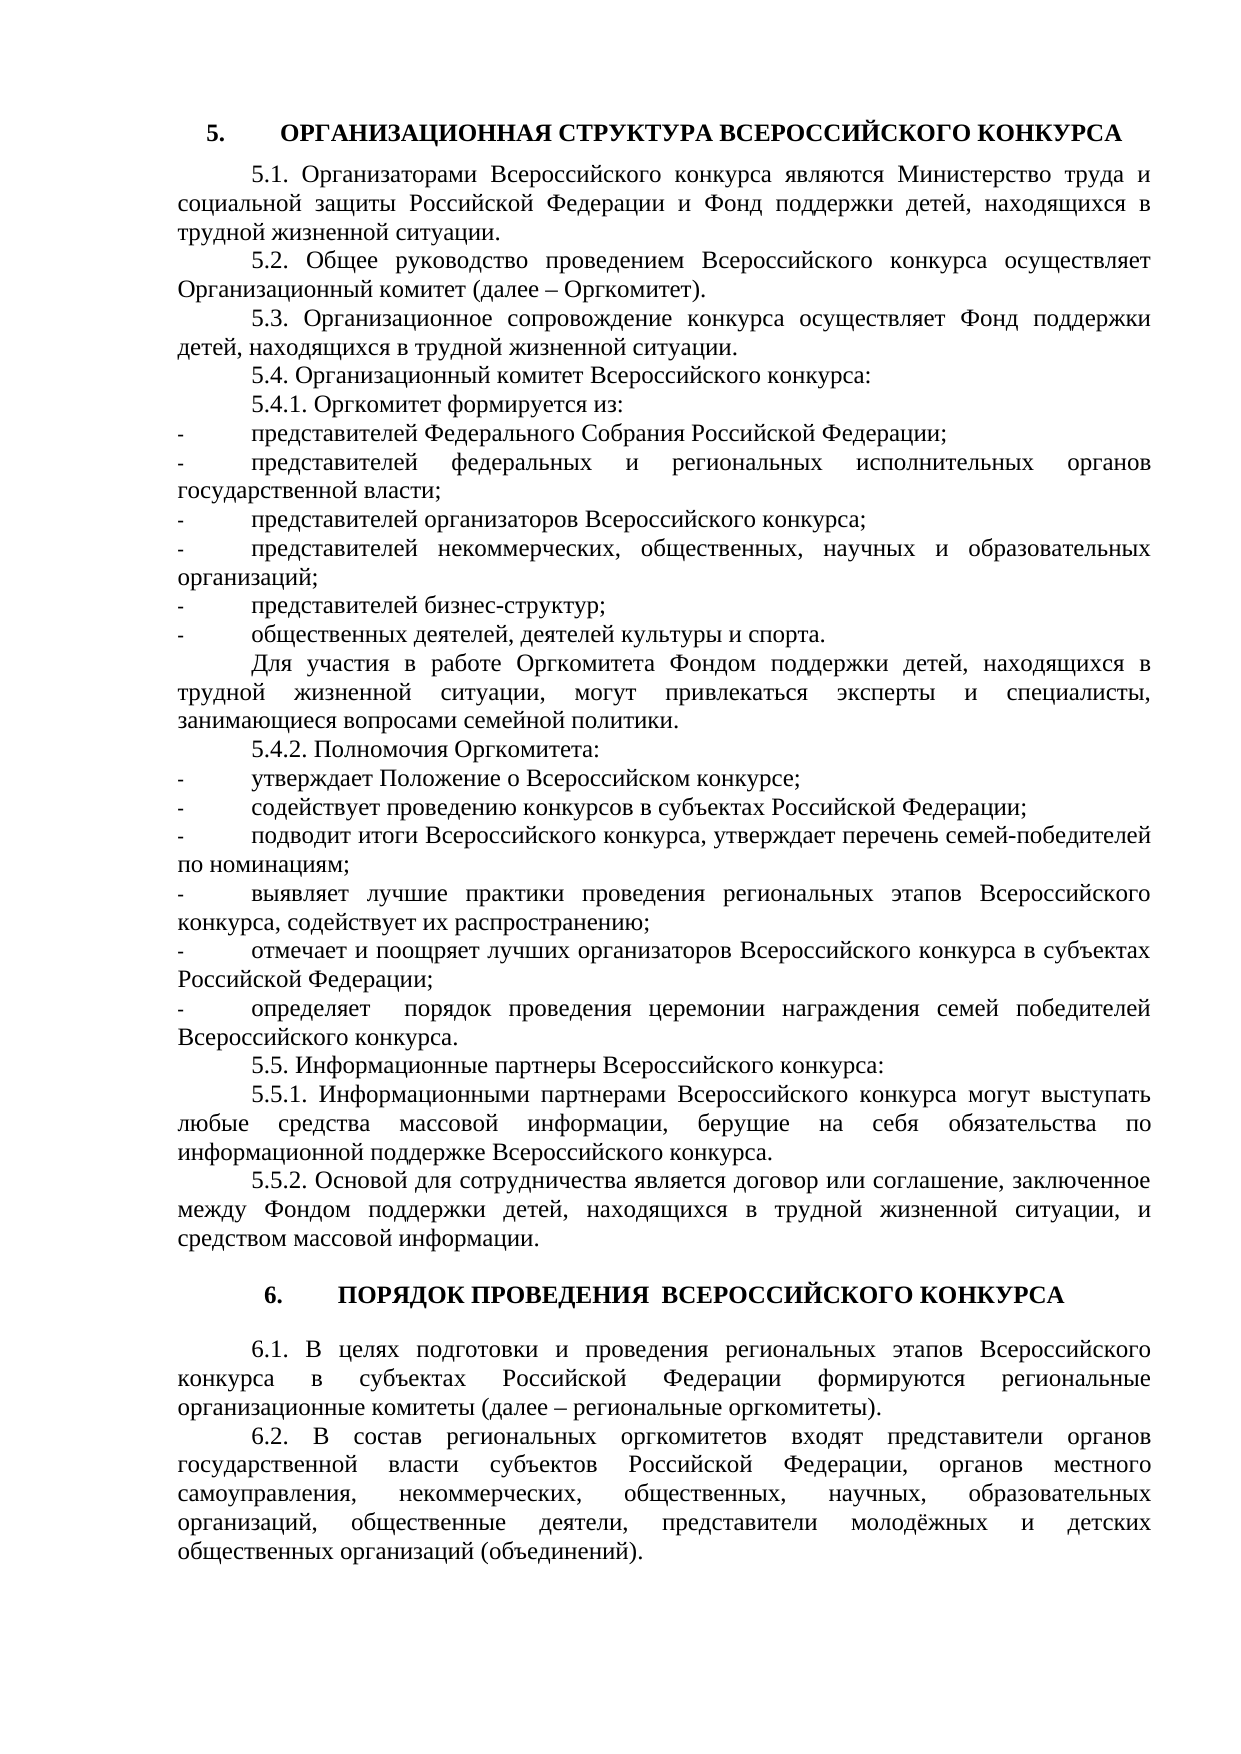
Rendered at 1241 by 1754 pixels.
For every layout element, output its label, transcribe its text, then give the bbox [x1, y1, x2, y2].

list представителей организаторов Всероссийского конкурса; [177, 504, 1152, 533]
text 5.3. Организационное сопровождение конкурса осуществляет Фонд поддержки детей, находящихся в трудной жизненной ситуации. [177, 303, 1152, 361]
list выявляет лучшие практики проведения региональных этапов Всероссийского конкурса, содействует их распространению; [177, 878, 1152, 936]
text 6.1. В целях подготовки и проведения региональных этапов Всероссийского конкурса в субъектах Российской Федерации формируются региональные организационные комитеты (далее – региональные оргкомитеты). [177, 1334, 1152, 1421]
list представителей бизнес-структур; [177, 591, 1152, 619]
text 5.5. Информационные партнеры Всероссийского конкурса: [177, 1051, 1152, 1079]
text 5.4.2. Полномочия Оргкомитета: [177, 734, 1152, 763]
list представителей федеральных и региональных исполнительных органов государственной власти; [177, 447, 1152, 504]
list отмечает и поощряет лучших организаторов Всероссийского конкурса в субъектах Российской Федерации; [177, 936, 1152, 993]
text 6.2. В состав региональных оргкомитетов входят представители органов государственной власти субъектов Российской Федерации, органов местного самоуправления, некоммерческих, общественных, научных, образовательных организаций, общественные деятели, представители молодёжных и детских общественных организаций (объединений). [177, 1421, 1152, 1564]
list представителей Федерального Собрания Российской Федерации; [177, 418, 1152, 447]
text 5.2. Общее руководство проведением Всероссийского конкурса осуществляет Организационный комитет (далее – Оргкомитет). [177, 246, 1152, 303]
list определяет порядок проведения церемонии награждения семей победителей Всероссийского конкурса. [177, 993, 1152, 1051]
text Для участия в работе Оргкомитета Фондом поддержки детей, находящихся в трудной жизненной ситуации, могут привлекаться эксперты и специалисты, занимающиеся вопросами семейной политики. [177, 648, 1152, 734]
list подводит итоги Всероссийского конкурса, утверждает перечень семей-победителей по номинациям; [177, 821, 1152, 878]
text 5.5.1. Информационными партнерами Всероссийского конкурса могут выступать любые средства массовой информации, берущие на себя обязательства по информационной поддержке Всероссийского конкурса. [177, 1079, 1152, 1166]
text 5.5.2. Основой для сотрудничества является договор или соглашение, заключенное между Фондом поддержки детей, находящихся в трудной жизненной ситуации, и средством массовой информации. [177, 1166, 1152, 1252]
text 5.1. Организаторами Всероссийского конкурса являются Министерство труда и социальной защиты Российской Федерации и Фонд поддержки детей, находящихся в трудной жизненной ситуации. [177, 159, 1152, 246]
list общественных деятелей, деятелей культуры и спорта. [177, 619, 1152, 648]
text 5.4. Организационный комитет Всероссийского конкурса: [177, 361, 1152, 389]
list ОРГАНИЗАЦИОННАЯ СТРУКТУРА ВСЕРОССИЙСКОГО КОНКУРСА [177, 118, 1152, 147]
text 5.4.1. Оргкомитет формируется из: [177, 389, 1152, 418]
list ПОРЯДОК ПРОВЕДЕНИЯ ВСЕРОССИЙСКОГО КОНКУРСА [177, 1281, 1152, 1309]
list утверждает Положение о Всероссийском конкурсе; [177, 763, 1152, 792]
list содействует проведению конкурсов в субъектах Российской Федерации; [177, 792, 1152, 821]
list представителей некоммерческих, общественных, научных и образовательных организаций; [177, 533, 1152, 591]
